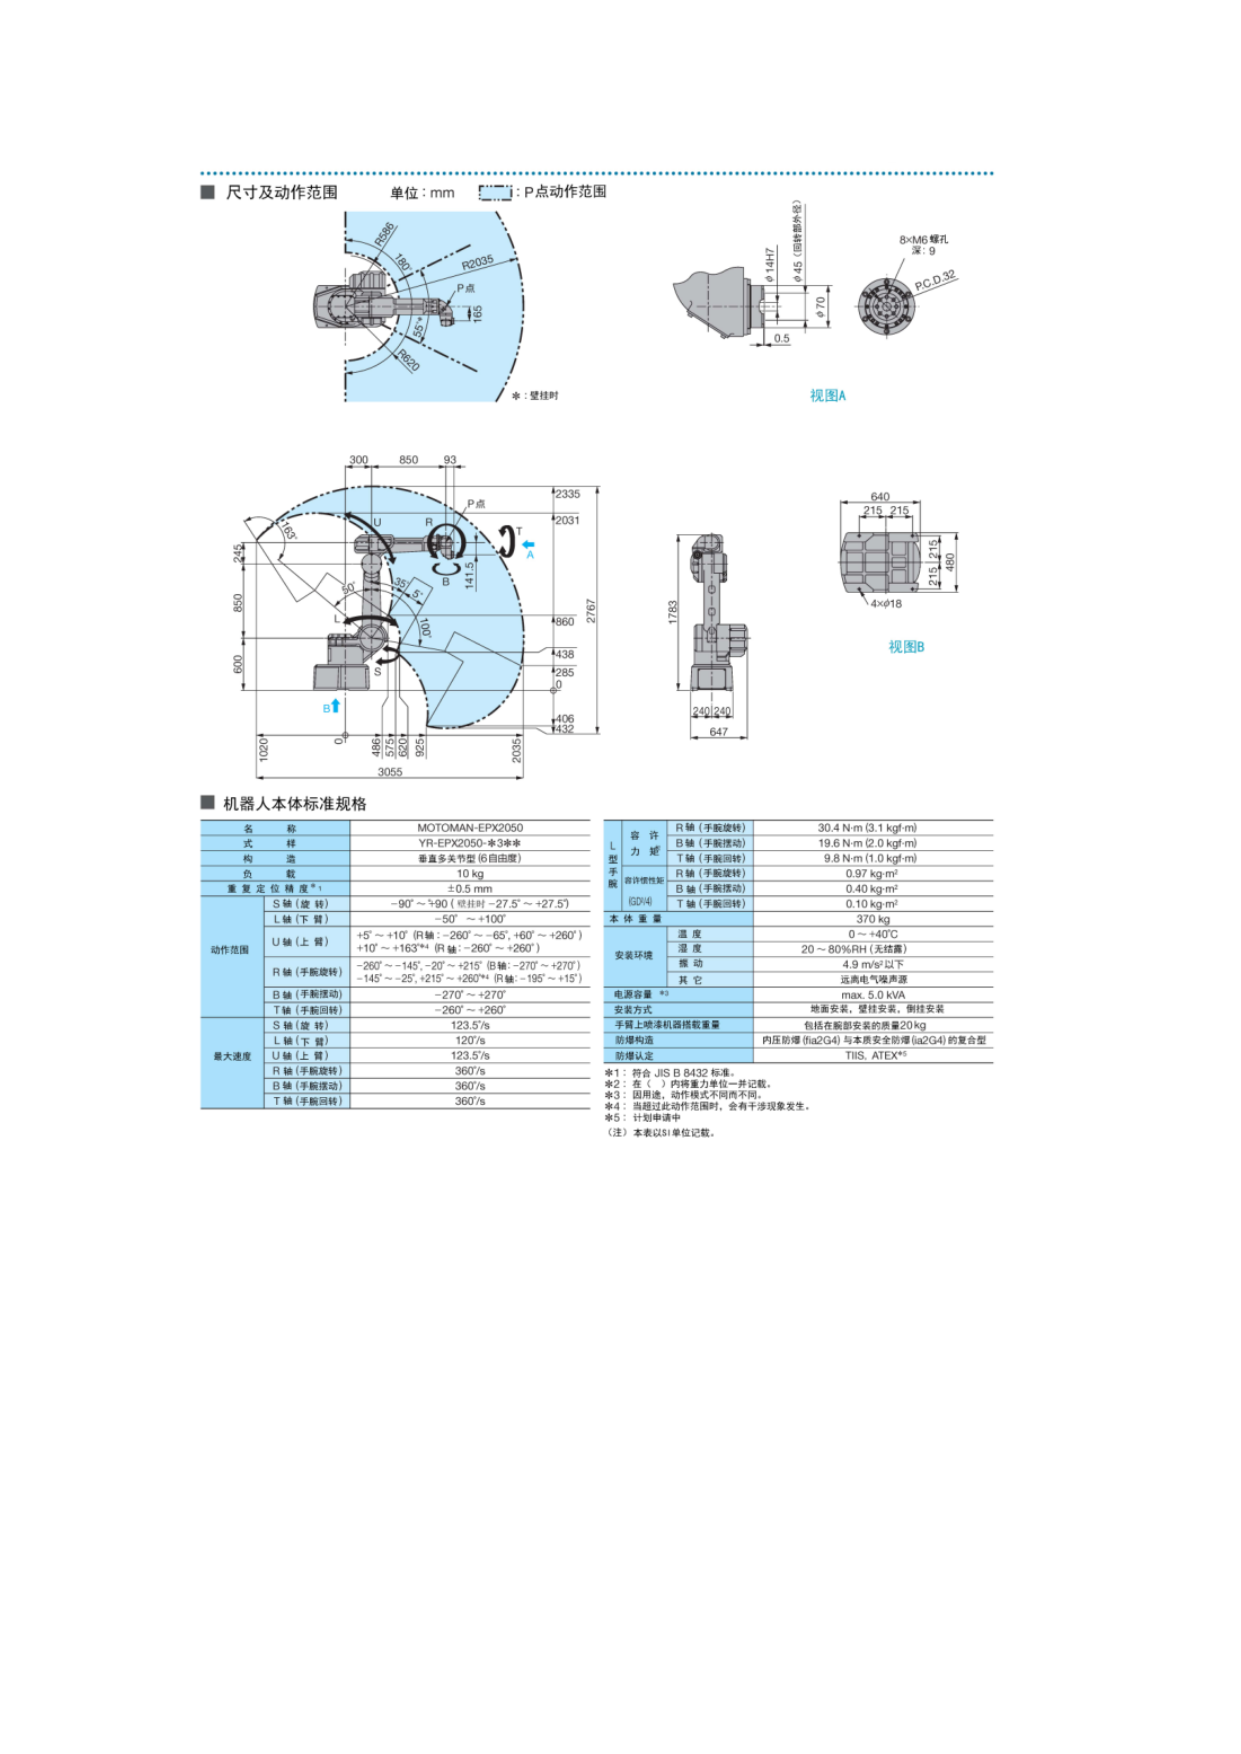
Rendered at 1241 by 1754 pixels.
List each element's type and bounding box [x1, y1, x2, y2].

picture [187, 162, 1053, 1149]
